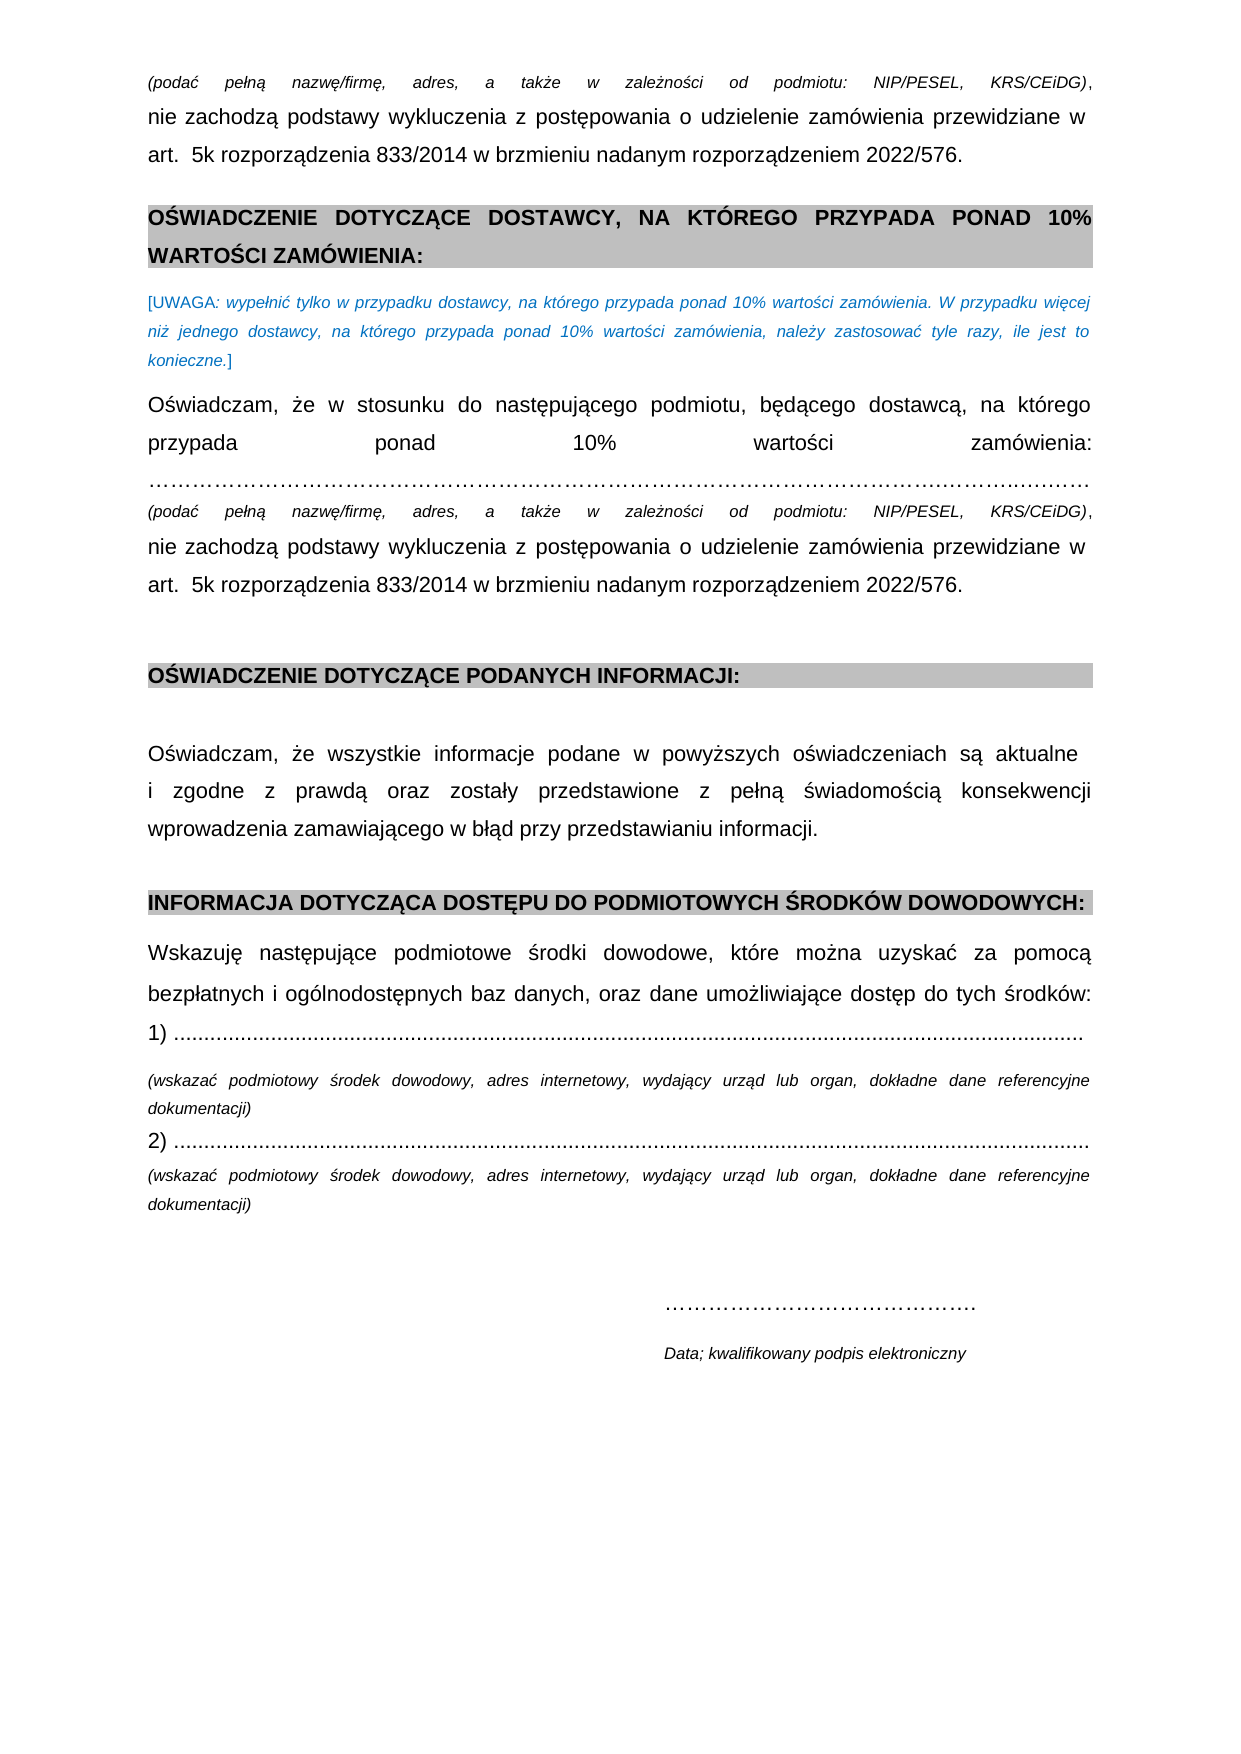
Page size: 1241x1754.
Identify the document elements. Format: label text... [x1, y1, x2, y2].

text (wskazać podmiotowy środek dowodowy, adres internetowy, wydający urząd lub organ, dokładne dane referencyjne dokumentacji) [148, 1070, 1093, 1118]
text [UWAGA: wypełnić tylko w przypadku dostawcy, na którego przypada ponad 10% wartości zamówienia. W przypadku więcej niż jednego dostawcy, na którego przypada ponad 10% wartości zamówienia, należy zastosować tyle razy, ile jest to konieczne.] [148, 293, 1093, 369]
text OŚWIADCZENIE DOTYCZĄCE DOSTAWCY, NA KTÓREGO PRZYPADA PONAD 10% WARTOŚCI ZAMÓWIENIA: [148, 205, 1093, 268]
text INFORMACJA DOTYCZĄCA DOSTĘPU DO PODMIOTOWYCH ŚRODKÓW DOWODOWYCH: [148, 890, 1093, 915]
text Wskazuję następujące podmiotowe środki dowodowe, które można uzyskać za pomocą bezpłatnych i ogólnodostępnych baz danych, oraz dane umożliwiające dostęp do tych środków: 1) ...................................................................................................................................................... [148, 940, 1093, 1045]
text Oświadczam, że wszystkie informacje podane w powyższych oświadczeniach są aktualne i zgodne z prawdą oraz zostały przedstawione z pełną świadomością konsekwencji wprowadzenia zamawiającego w błąd przy przedstawianiu informacji. [148, 741, 1093, 841]
text 2) ....................................................................................................................................................... [148, 1128, 1093, 1153]
text ……………………………………. [148, 1290, 1093, 1315]
text Data; kwalifikowany podpis elektroniczny [148, 1344, 1093, 1363]
text OŚWIADCZENIE DOTYCZĄCE PODANYCH INFORMACJI: [148, 663, 1093, 688]
text (wskazać podmiotowy środek dowodowy, adres internetowy, wydający urząd lub organ, dokładne dane referencyjne dokumentacji) [148, 1166, 1093, 1213]
text Oświadczam, że w stosunku do następującego podmiotu, będącego podwykonawcą, na którego przypada ponad 10% wartości zamówienia: ……………………………………………………………………………………………….………..….…… (podać pełną nazwę/firmę, adres, a także w zależności od podmiotu: NIP/PESEL, KRS/CEiDG), nie zachodzą podstawy wykluczenia z postępowania o udzielenie zamówienia przewidziane w art. 5k rozporządzenia 833/2014 w brzmieniu nadanym rozporządzeniem 2022/576. [148, 72, 1093, 167]
text Oświadczam, że w stosunku do następującego podmiotu, będącego dostawcą, na którego przypada ponad 10% wartości zamówienia: ……………………………………………………………………………………………….………..….…… (podać pełną nazwę/firmę, adres, a także w zależności od podmiotu: NIP/PESEL, KRS/CEiDG), nie zachodzą podstawy wykluczenia z postępowania o udzielenie zamówienia przewidziane w art. 5k rozporządzenia 833/2014 w brzmieniu nadanym rozporządzeniem 2022/576. [148, 392, 1093, 597]
